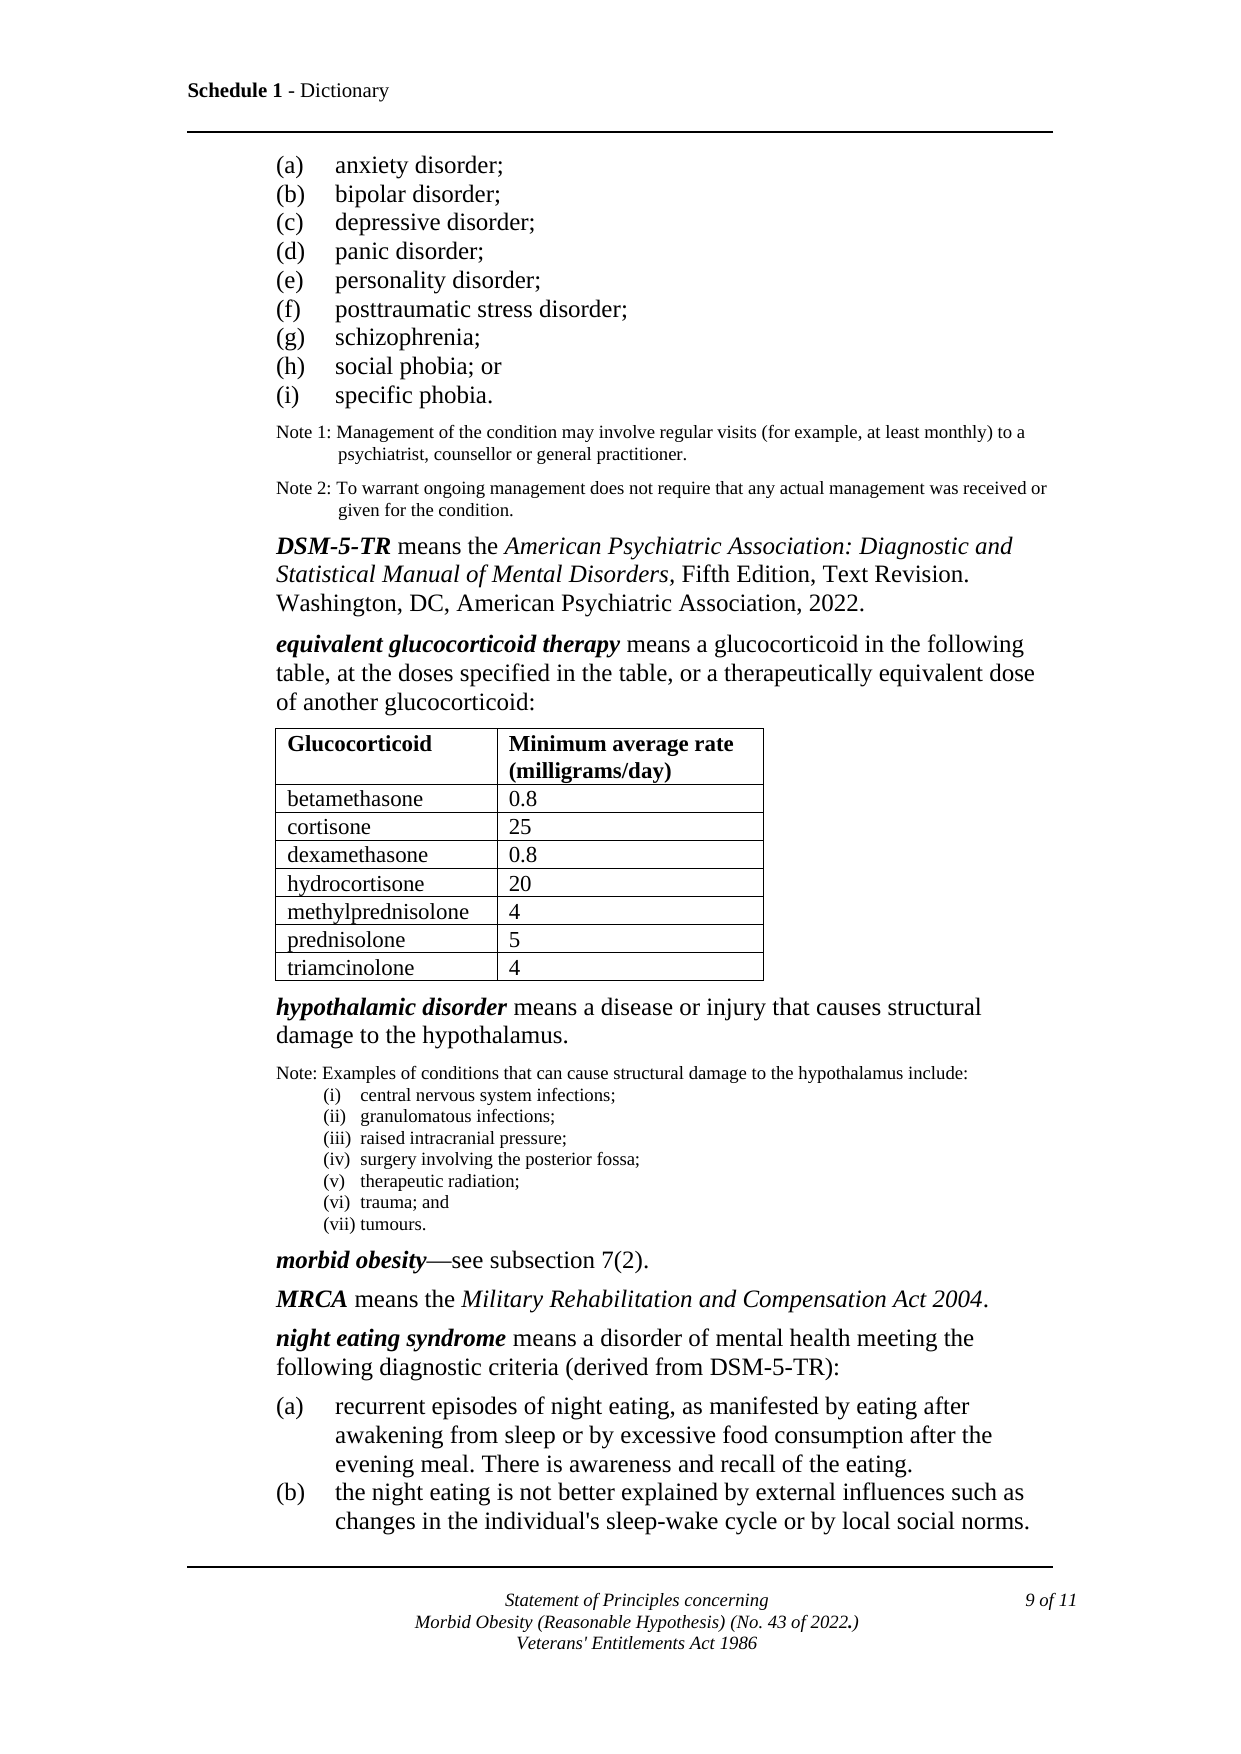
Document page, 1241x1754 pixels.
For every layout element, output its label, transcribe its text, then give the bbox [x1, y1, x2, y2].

list central nervous system infections; [323, 1084, 1053, 1105]
text anxiety disorder; [276, 150, 1053, 179]
text panic disorder; [276, 236, 1053, 265]
list therapeutic radiation; [323, 1170, 1053, 1191]
text night eating syndrome means a disorder of mental health meeting the following diagnostic criteria (derived from DSM-5-TR): [187, 1323, 1053, 1381]
text specific phobia. [276, 380, 1053, 409]
table_cell methylprednisolone [276, 897, 497, 924]
list surgery involving the posterior fossa; [323, 1148, 1053, 1170]
text Note: Examples of conditions that can cause structural damage to the hypothalamus include: [276, 1062, 1053, 1084]
table_cell 0.8 [498, 841, 763, 868]
table_cell 4 [498, 897, 763, 924]
list tumours. [323, 1213, 1053, 1234]
table_cell 20 [498, 869, 763, 896]
list granulomatous infections; [323, 1105, 1053, 1127]
text MRCA means the Military Rehabilitation and Compensation Act 2004. [187, 1284, 1053, 1313]
text DSM-5-TR means the American Psychiatric Association: Diagnostic and Statistical Manual of Mental Disorders, Fifth Edition, Text Revision. Washington, DC, American Psychiatric Association, 2022. [187, 531, 1053, 617]
table_cell 5 [498, 925, 763, 952]
text hypothalamic disorder means a disease or injury that causes structural damage to the hypothalamus. [187, 992, 1053, 1049]
table_header Glucocorticoid [276, 729, 497, 783]
text the night eating is not better explained by external influences such as changes in the individual's sleep-wake cycle or by local social norms. [276, 1477, 1053, 1535]
text equivalent glucocorticoid therapy means a glucocorticoid in the following table, at the doses specified in the table, or a therapeutically equivalent dose of another glucocorticoid: [187, 629, 1053, 716]
table_cell 0.8 [498, 785, 763, 812]
table_cell dexamethasone [276, 841, 497, 868]
table_cell 4 [498, 953, 763, 980]
table_cell 25 [498, 813, 763, 840]
table_cell prednisolone [276, 925, 497, 952]
text Note 2: To warrant ongoing management does not require that any actual management was received or given for the condition. [276, 477, 1053, 520]
text Note 1: Management of the condition may involve regular visits (for example, at least monthly) to a psychiatrist, counsellor or general practitioner. [276, 421, 1053, 464]
text posttraumatic stress disorder; [276, 294, 1053, 322]
text social phobia; or [276, 351, 1053, 380]
text morbid obesity—see subsection 7(2). [187, 1245, 1053, 1274]
text depressive disorder; [276, 207, 1053, 236]
table_cell cortisone [276, 813, 497, 840]
table_cell hydrocortisone [276, 869, 497, 896]
table_cell betamethasone [276, 785, 497, 812]
text personality disorder; [276, 265, 1053, 294]
list raised intracranial pressure; [323, 1127, 1053, 1148]
table_cell triamcinolone [276, 953, 497, 980]
list trauma; and [323, 1191, 1053, 1213]
table_header Minimum average rate (milligrams/day) [498, 729, 763, 783]
text recurrent episodes of night eating, as manifested by eating after awakening from sleep or by excessive food consumption after the evening meal. There is awareness and recall of the eating. [276, 1391, 1053, 1477]
text schizophrenia; [276, 322, 1053, 351]
text bipolar disorder; [276, 179, 1053, 207]
